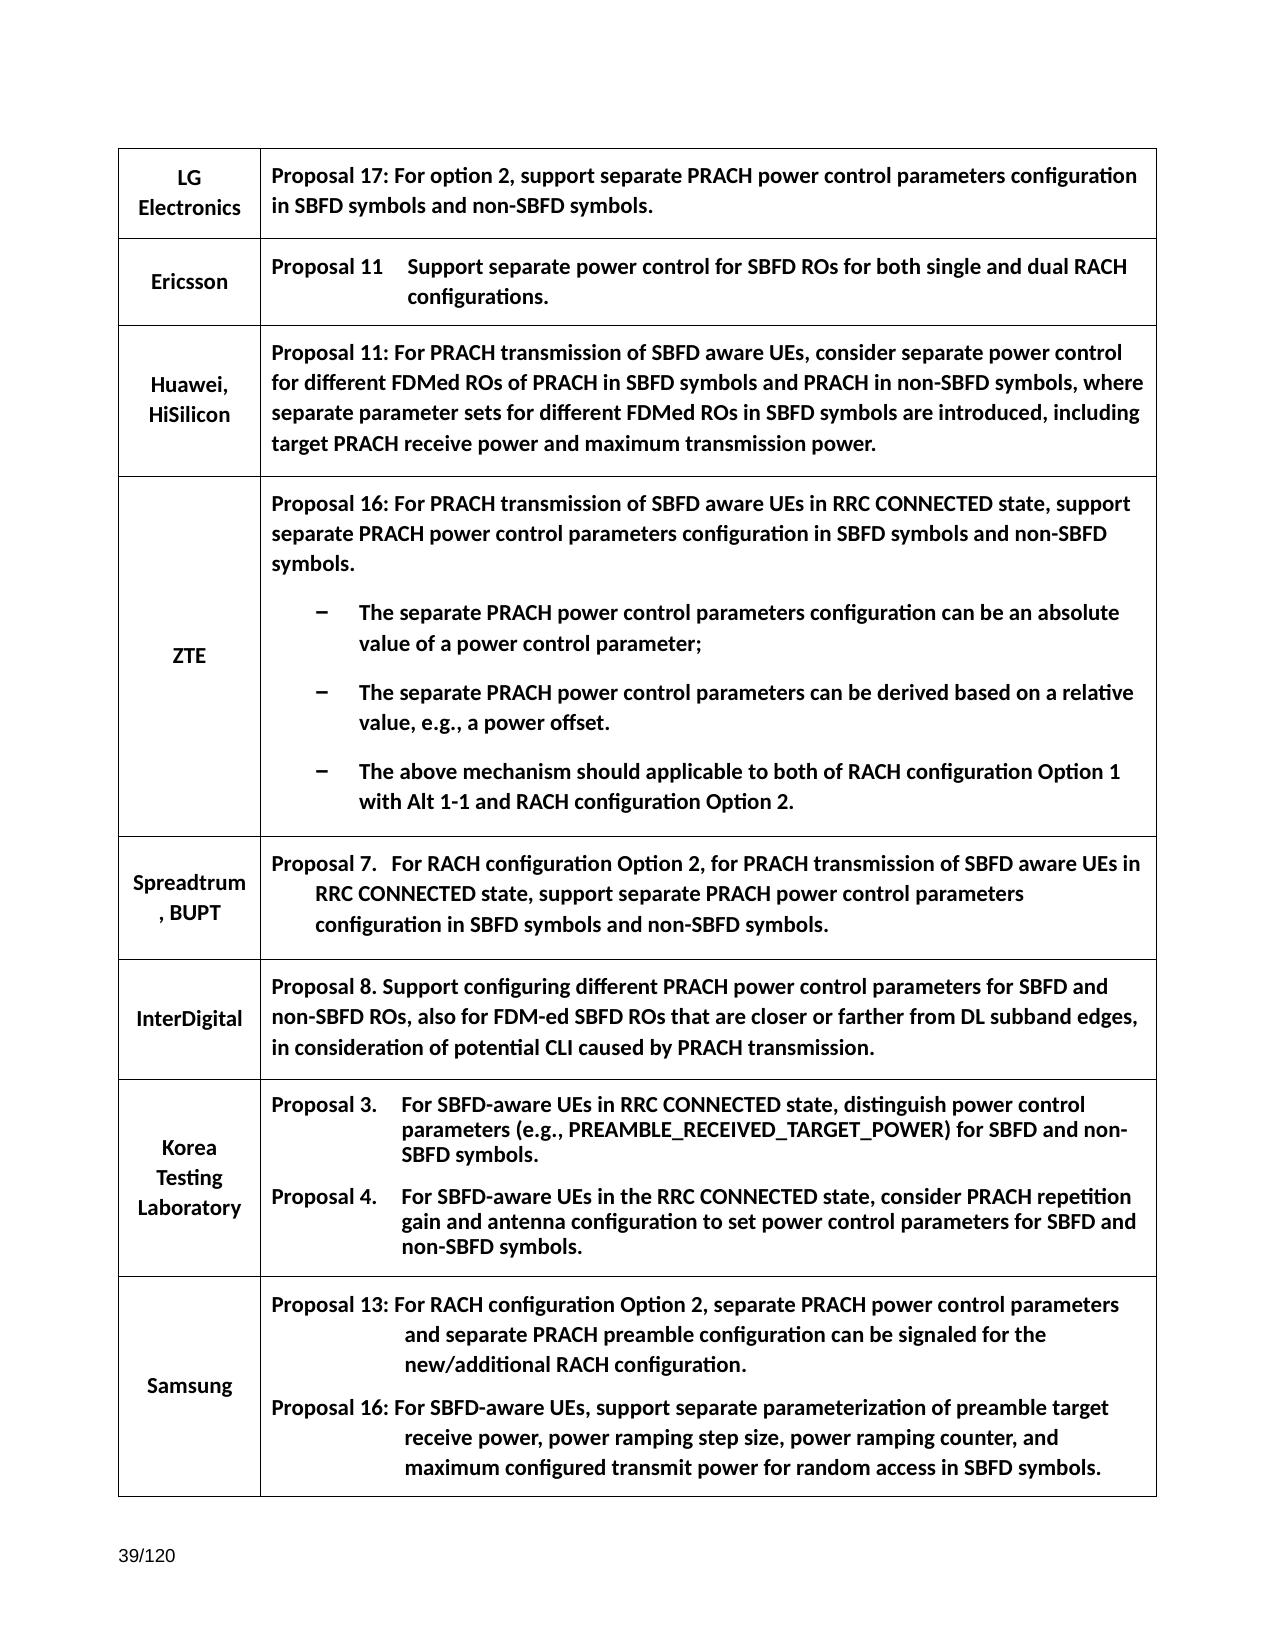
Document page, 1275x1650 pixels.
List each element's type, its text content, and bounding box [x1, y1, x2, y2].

table_cell Korea Testing Laboratory [119, 1080, 260, 1276]
table_cell Proposal 8. Support configuring different PRACH power control parameters for SBFD and non-SBFD ROs, also for FDM-ed SBFD ROs that are closer or farther from DL subband edges, in consideration of potential CLI caused by PRACH transmission. [261, 960, 1156, 1079]
table_cell ZTE [119, 477, 260, 836]
table_cell Ericsson [119, 239, 260, 324]
table_cell Proposal 16: For PRACH transmission of SBFD aware UEs in RRC CONNECTED state, support separate PRACH power control parameters configuration in SBFD symbols and non-SBFD symbols. The separate PRACH power control parameters configuration can be an absolute value of a power control parameter; The separate PRACH power control parameters can be derived based on a relative value, e.g., a power offset. The above mechanism should applicable to both of RACH configuration Option 1 with Alt 1-1 and RACH configuration Option 2. [261, 477, 1156, 836]
table_cell Samsung [119, 1277, 260, 1496]
table_cell For SBFD-aware UEs in RRC CONNECTED state, distinguish power control parameters (e.g., PREAMBLE_RECEIVED_TARGET_POWER) for SBFD and non-SBFD symbols. For SBFD-aware UEs in the RRC CONNECTED state, consider PRACH repetition gain and antenna configuration to set power control parameters for SBFD and non-SBFD symbols. [261, 1080, 1156, 1276]
table_cell Proposal 13: For RACH configuration Option 2, separate PRACH power control parameters and separate PRACH preamble configuration can be signaled for the new/additional RACH configuration. Proposal 16: For SBFD-aware UEs, support separate parameterization of preamble target receive power, power ramping step size, power ramping counter, and maximum configured transmit power for random access in SBFD symbols. [261, 1277, 1156, 1496]
table_cell For RACH configuration Option 2, for PRACH transmission of SBFD aware UEs in RRC CONNECTED state, support separate PRACH power control parameters configuration in SBFD symbols and non-SBFD symbols. [261, 837, 1156, 959]
table_cell Spreadtrum, BUPT [119, 837, 260, 959]
table_cell Support separate power control for SBFD ROs for both single and dual RACH configurations. [261, 239, 1156, 324]
table_cell InterDigital [119, 960, 260, 1079]
table_cell LG Electronics [119, 149, 260, 238]
table_cell Huawei, HiSilicon [119, 326, 260, 476]
table_cell Proposal 11: For PRACH transmission of SBFD aware UEs, consider separate power control for different FDMed ROs of PRACH in SBFD symbols and PRACH in non-SBFD symbols, where separate parameter sets for different FDMed ROs in SBFD symbols are introduced, including target PRACH receive power and maximum transmission power. [261, 326, 1156, 476]
table_cell Proposal 17: For option 2, support separate PRACH power control parameters configuration in SBFD symbols and non-SBFD symbols. [261, 149, 1156, 238]
